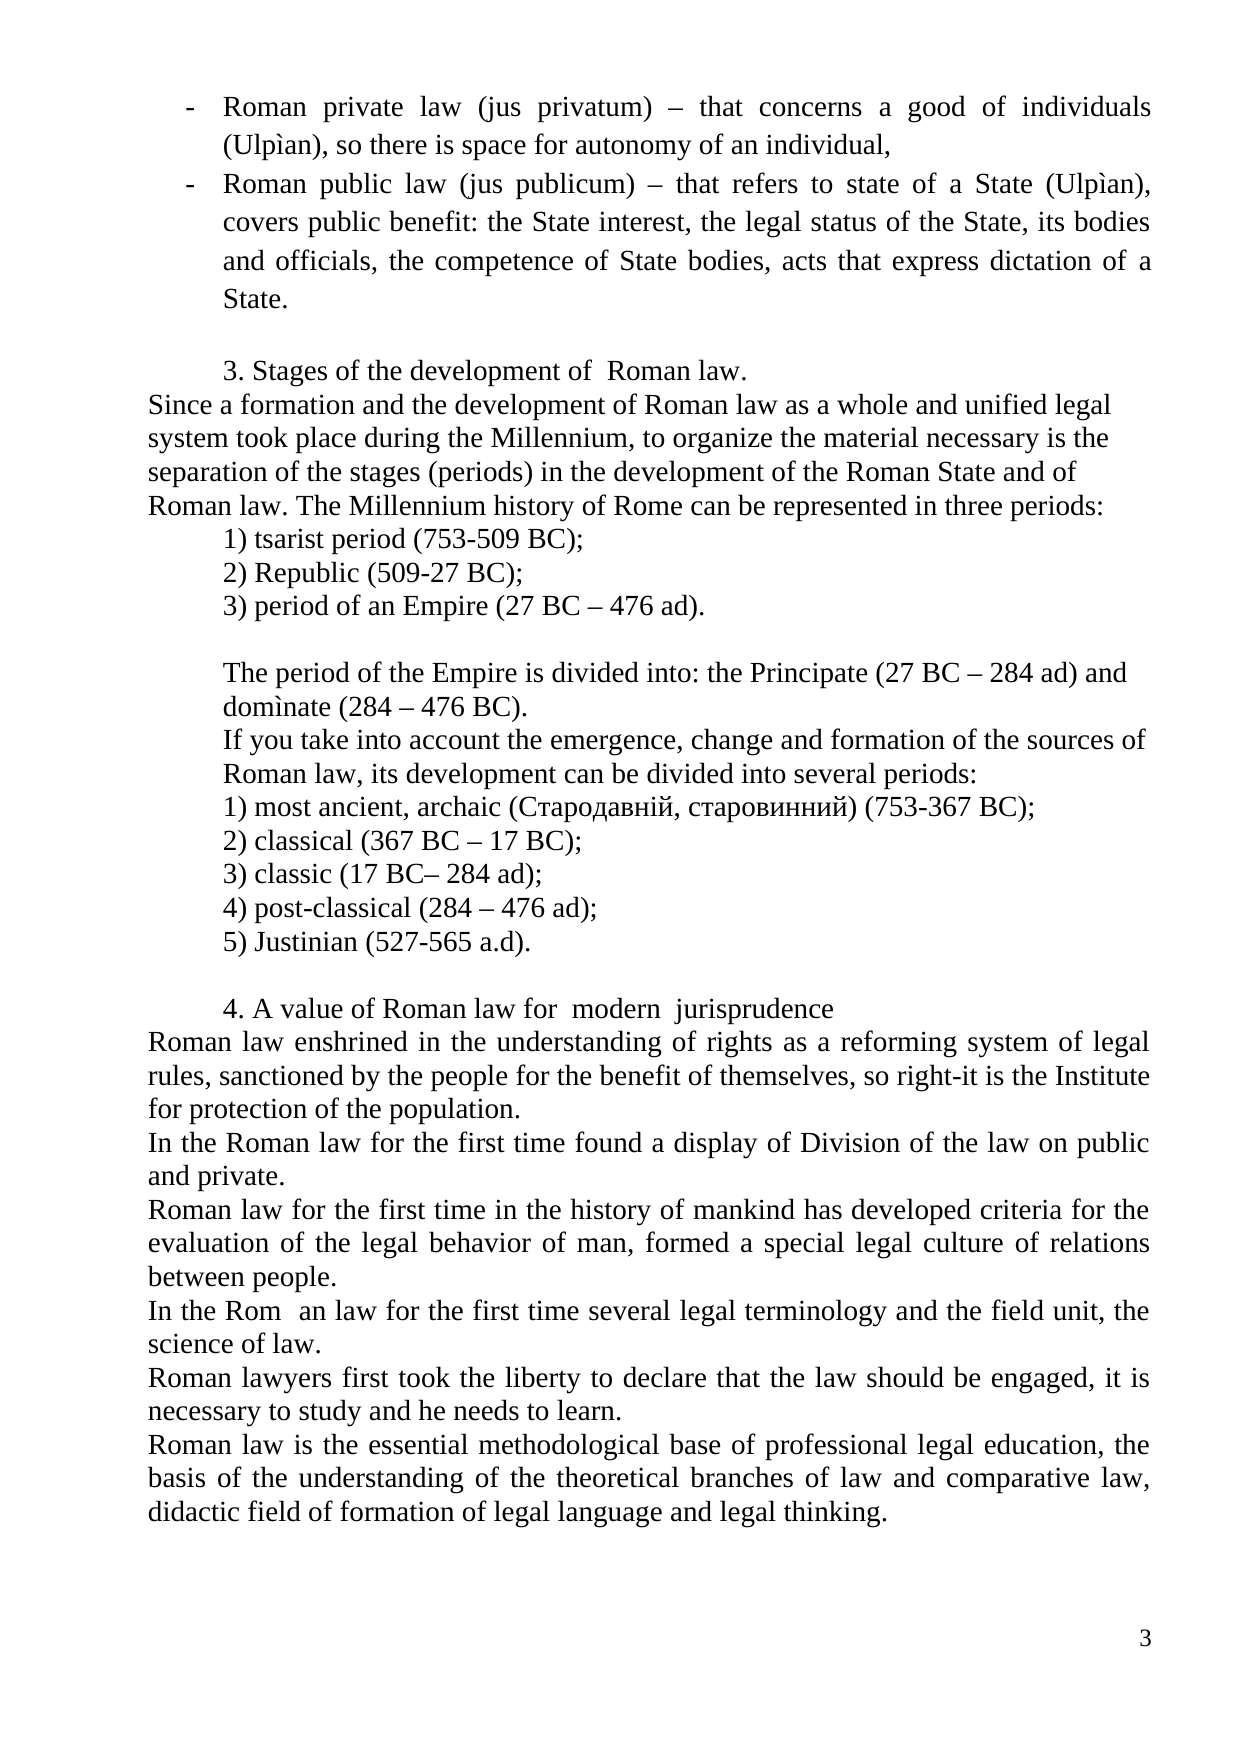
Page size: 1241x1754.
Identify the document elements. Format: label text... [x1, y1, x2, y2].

list 4. A value of Roman law for modern jurisprudence [223, 991, 1152, 1024]
list 4) post-classical (284 – 476 ad); [223, 890, 1152, 924]
list In the Rom an law for the first time several legal terminology and the field unit, the science of law. [148, 1293, 1152, 1360]
list Roman lawyers first took the liberty to declare that the law should be engaged, it is necessary to study and he needs to learn. [148, 1360, 1152, 1427]
list 2) Republic (509-27 BC); [223, 555, 1152, 588]
list Roman law for the first time in the history of mankind has developed criteria for the evaluation of the legal behavior of man, formed a special legal culture of relations between people. [148, 1192, 1152, 1293]
list 3) period of an Empire (27 BC – 476 ad). [223, 588, 1152, 622]
list Roman law enshrined in the understanding of rights as a reforming system of legal rules, sanctioned by the people for the benefit of themselves, so right-it is the Institute for protection of the population. [148, 1024, 1152, 1125]
list 3. Stages of the development of Roman law. [223, 353, 1152, 387]
list 1) most ancient, archaic (Стародавній, старовинний) (753-367 BC); [223, 789, 1152, 823]
list Roman private law (jus privatum) – that concerns a good of individuals (Ulpìan), so there is space for autonomy of an individual, [185, 89, 1152, 161]
list 5) Justinian (527-.d). [223, 924, 1152, 957]
list If you take into account the emergence, change and formation of the sources of Roman law, its development can be divided into several periods: [223, 722, 1152, 789]
list 1) tsarist period (753-509 BC); [223, 521, 1152, 555]
list 2) classical (367 BC – 17 BC); [223, 823, 1152, 857]
list 3) classic (17 BC– 284 ad); [223, 857, 1152, 890]
list Roman public law (jus publicum) – that refers to state of a State (Ulpìan), covers public benefit: the State interest, the legal status of the State, its bodies and officials, the competence of State bodies, acts that express dictation of a State. [185, 166, 1152, 315]
list In the Roman law for the first time found a display of Division of the law on public and private. [148, 1125, 1152, 1192]
list The period of the Empire is divided into: the Principate (27 BC – 284 ad) and domìnate (284 – 476 BC). [223, 655, 1152, 722]
text Since a formation and the development of Roman law as a whole and unified legal system took place during the Millennium, to organize the material necessary is the separation of the stages (periods) in the development of the Roman State and of Roman law. The Millennium history of can be represented in three periods: [148, 387, 1152, 521]
list Roman law is the essential methodological base of professional legal education, the basis of the understanding of the theoretical branches of law and comparative law, didactic field of formation of legal language and legal thinking. [148, 1427, 1152, 1527]
